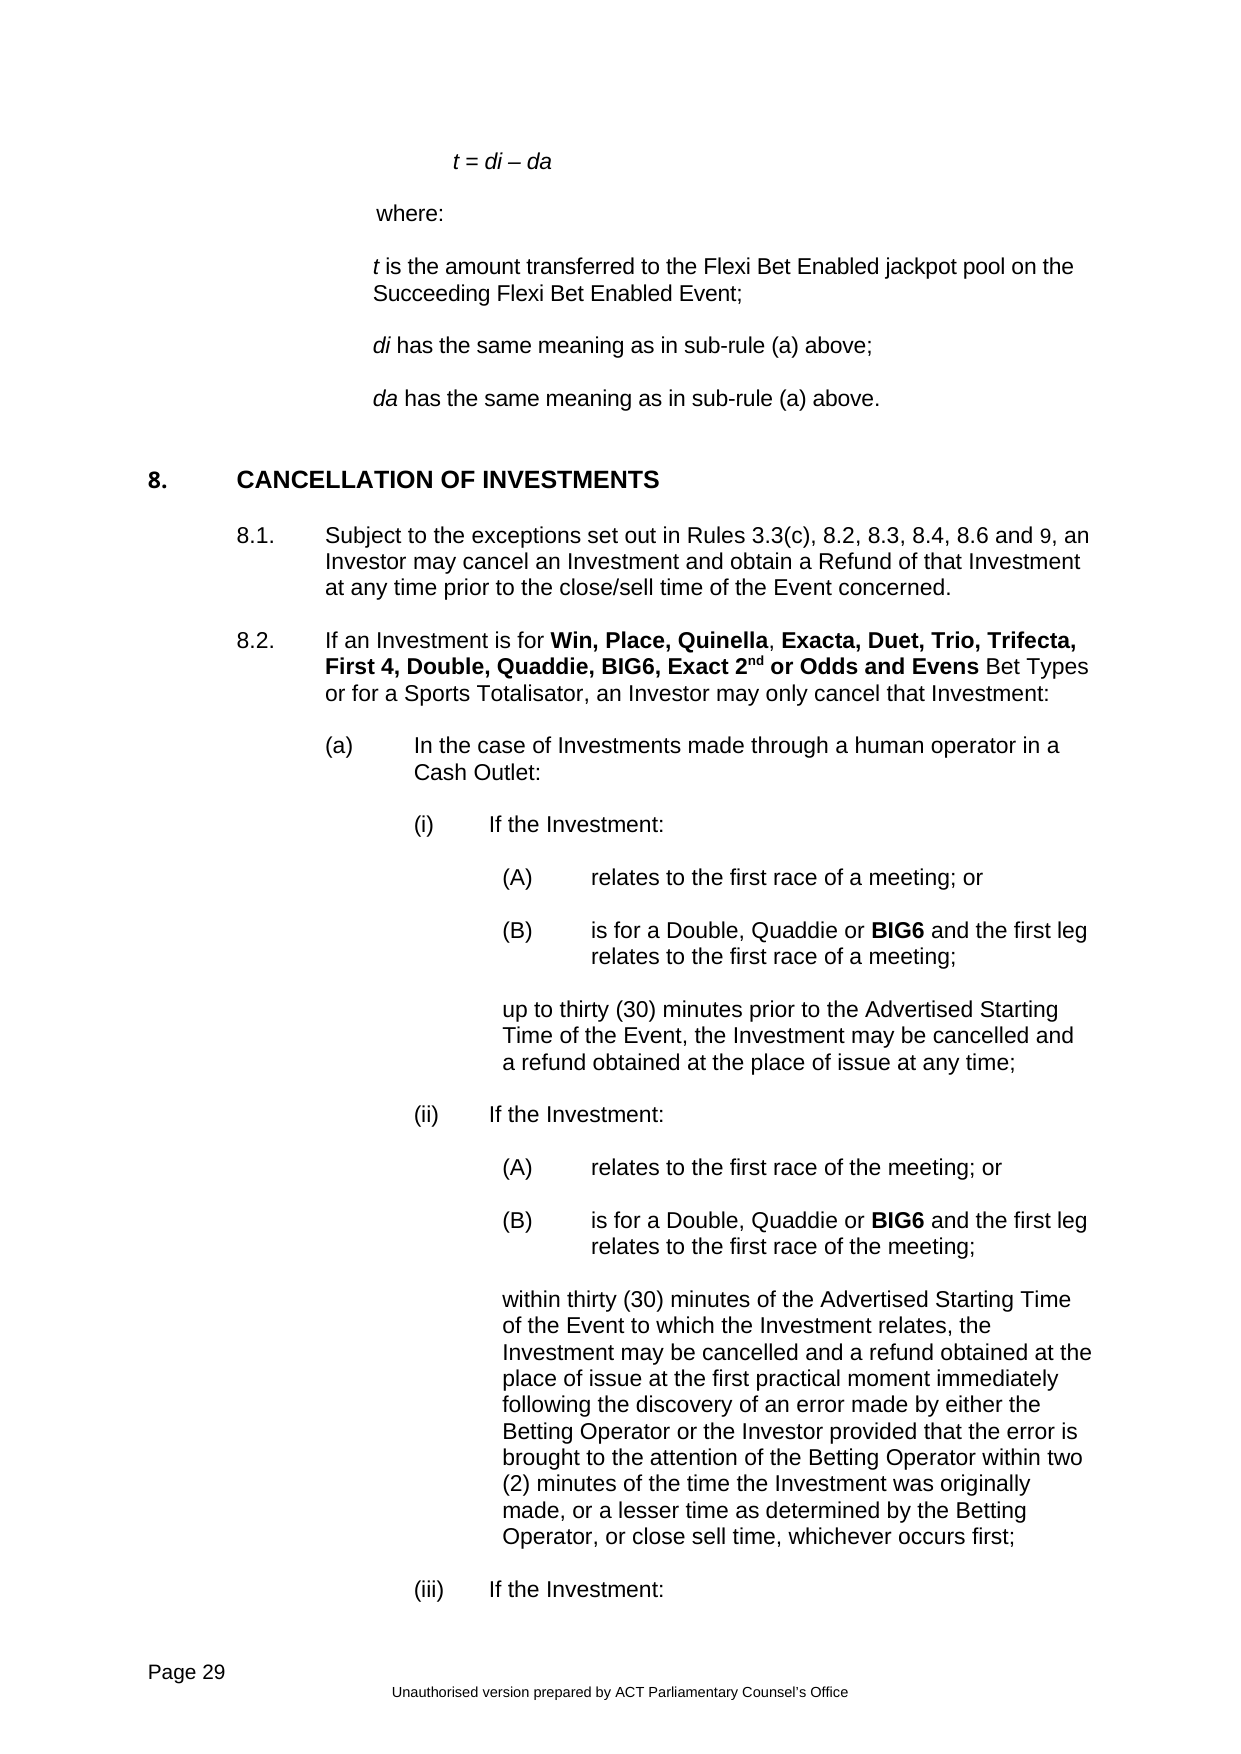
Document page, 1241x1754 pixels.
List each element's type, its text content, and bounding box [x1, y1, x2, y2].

text up to thirty (30) minutes prior to the Advertised Starting Time of the Event, the Investment may be cancelled and a refund obtained at the place of issue at any time; [502, 996, 1092, 1075]
list If the Investment: [413, 1576, 1092, 1602]
text within thirty (30) minutes of the Advertised Starting Time of the Event to which the Investment relates, the Investment may be cancelled and a refund obtained at the place of issue at the first practical moment immediately following the discovery of an error made by either the Betting Operator or the Investor provided that the error is brought to the attention of the Betting Operator within two (2) minutes of the time the Investment was originally made, or a lesser time as determined by the Betting Operator, or close sell time, whichever occurs first; [502, 1286, 1092, 1549]
text where: [148, 200, 1092, 227]
text t is the amount transferred to the Flexi Bet Enabled jackpot pool on the Succeeding Flexi Bet Enabled Event; [373, 253, 1092, 306]
text di has the same meaning as in sub-rule (a) above; [373, 332, 1092, 358]
list is for a Double, Quaddie or BIG6 and the first leg relates to the first race of a meeting; [502, 917, 1092, 969]
list If an Investment is for Win, Place, Quinella, Exacta, Duet, Trio, Trifecta, First 4, Double, Quaddie, BIG6, Exact 2nd or Odds and Evens Bet Types or for a Sports Totalisator, an Investor may only cancel that Investment: [236, 627, 1092, 706]
list If the Investment: [413, 811, 1092, 838]
list In the case of Investments made through a human operator in a Cash Outlet: [325, 732, 1092, 785]
list relates to the first race of a meeting; or [502, 864, 1092, 891]
text da has the same meaning as in sub-rule (a) above. [373, 385, 1092, 411]
list If the Investment: [413, 1101, 1092, 1128]
list Subject to the exceptions set out in Rules 3.3(c), 8.2, 8.3, 8.4, 8.6 and 9, an Investor may cancel an Investment and obtain a Refund of that Investment at any time prior to the close/sell time of the Event concerned. [236, 522, 1092, 601]
list is for a Double, Quaddie or BIG6 and the first leg relates to the first race of the meeting; [502, 1207, 1092, 1259]
subtitle CANCELLATION OF INVESTMENTS [148, 464, 1092, 495]
text t = di – da [148, 148, 1092, 174]
list relates to the first race of the meeting; or [502, 1154, 1092, 1180]
